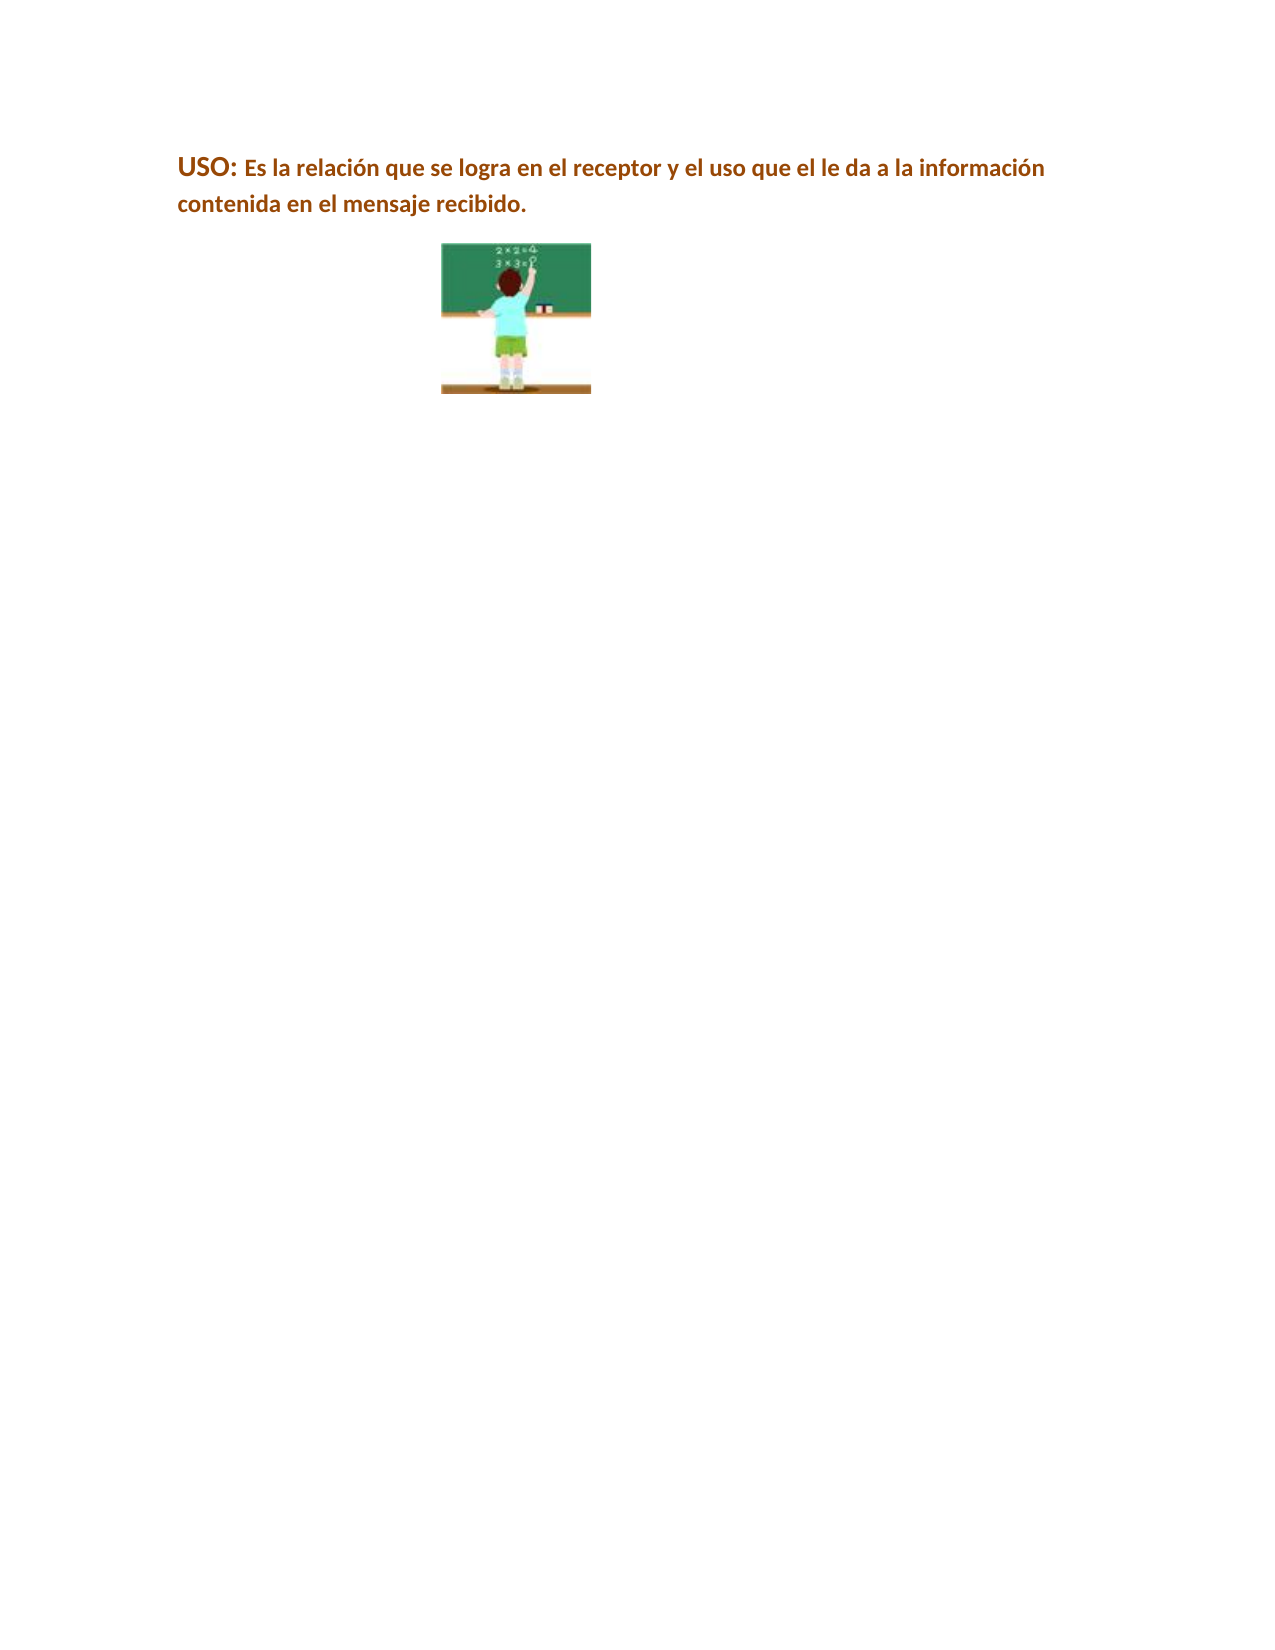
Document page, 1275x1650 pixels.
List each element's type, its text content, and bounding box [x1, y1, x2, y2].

picture [441, 243, 592, 394]
text USO: Es la relación que se logra en el receptor y el uso que el le da a la información contenida en el mensaje recibido. [177, 148, 1098, 218]
